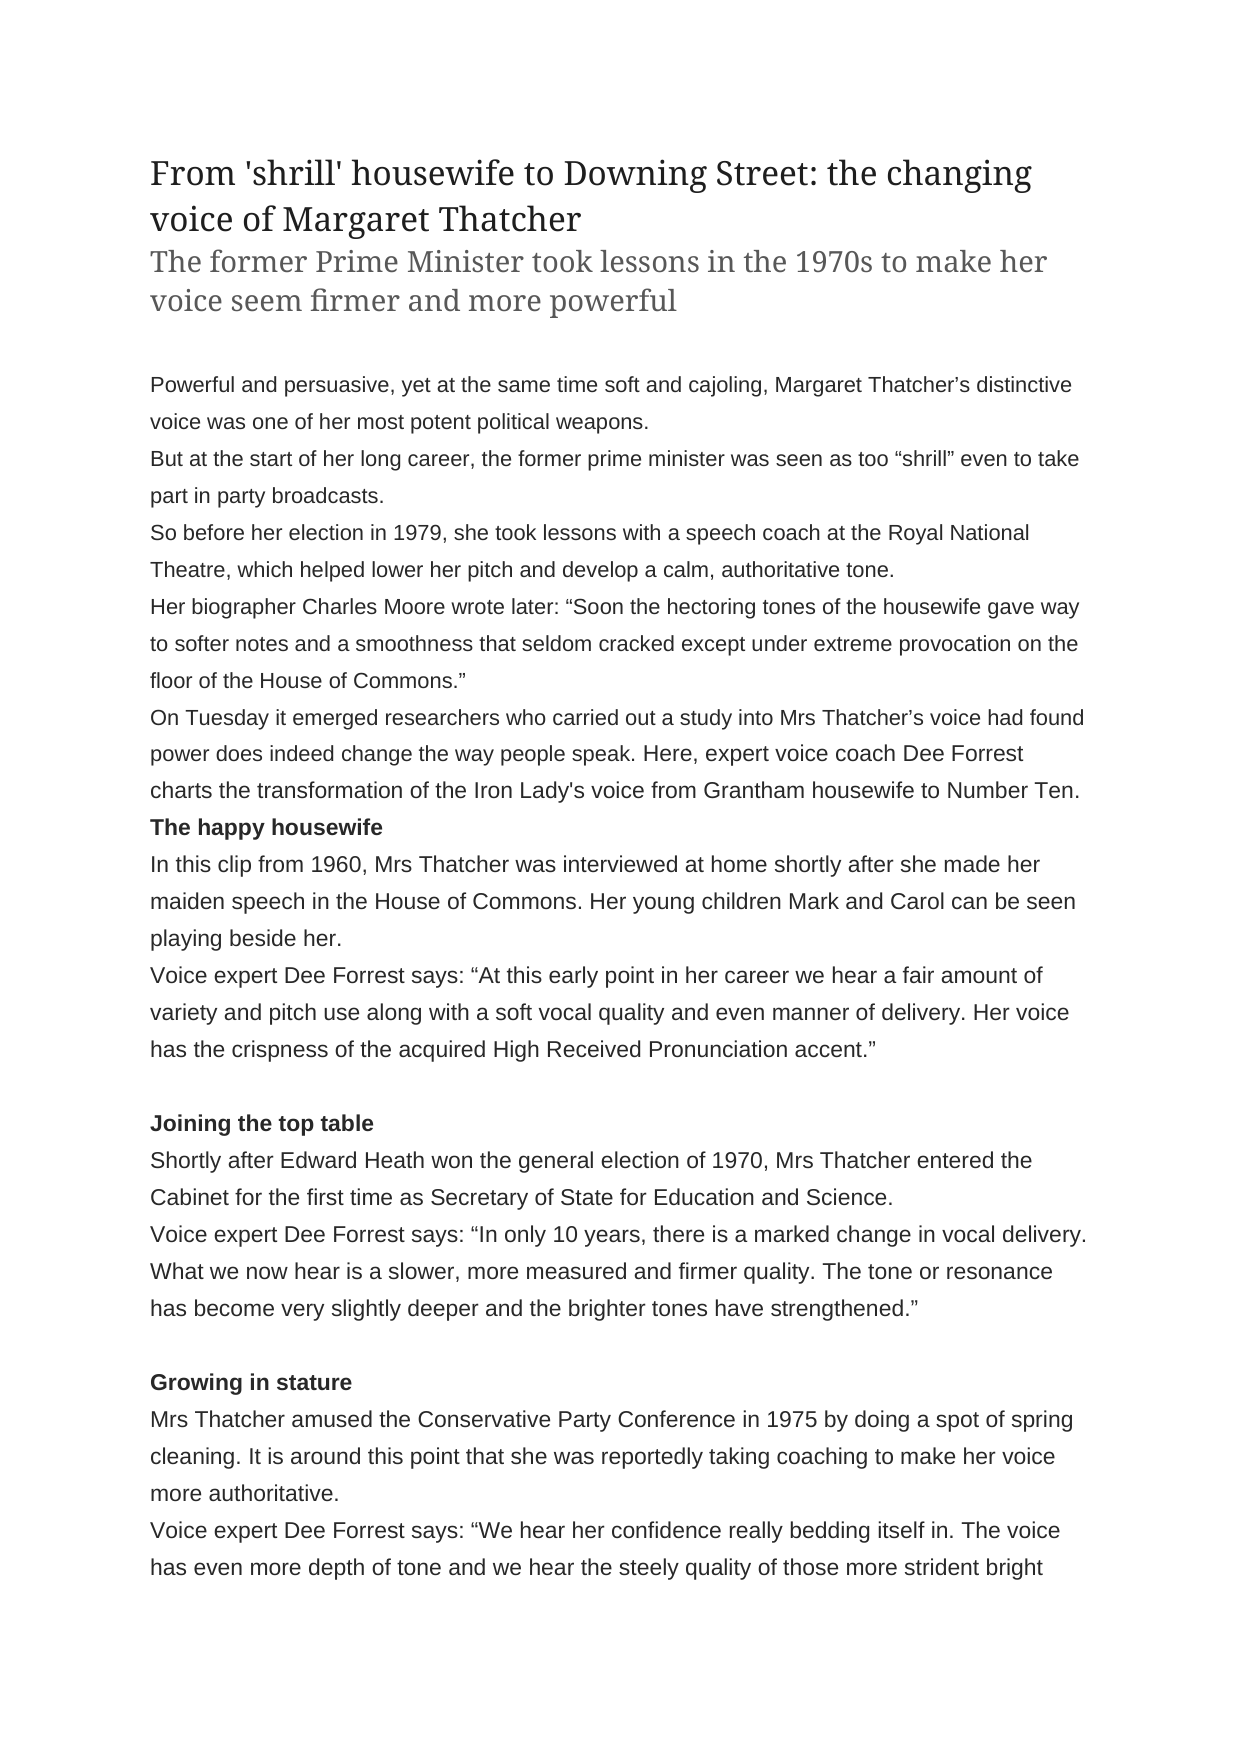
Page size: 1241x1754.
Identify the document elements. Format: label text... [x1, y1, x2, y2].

text The former Prime Minister took lessons in the 1970s to make her voice seem firmer and more powerful [150, 241, 1090, 320]
text Powerful and persuasive, yet at the same time soft and cajoling, Margaret Thatcher’s distinctive voice was one of her most potent political weapons. [150, 360, 1090, 434]
text Shortly after Edward Heath won the general election of 1970, Mrs Thatcher entered the Cabinet for the first time as Secretary of State for Education and Science. [150, 1136, 1090, 1210]
text In this clip from 1960, Mrs Thatcher was interviewed at home shortly after she made her maiden speech in the House of Commons. Her young children Mark and Carol can be seen playing beside her. [150, 841, 1090, 952]
text Voice expert Dee Forrest says: “At this early point in her career we hear a fair amount of variety and pitch use along with a soft vocal quality and even manner of delivery. Her voice has the crispness of the acquired High Received Pronunciation accent.” [150, 952, 1090, 1062]
text The happy housewife [150, 804, 1090, 841]
text Her biographer Charles Moore wrote later: “Soon the hectoring tones of the housewife gave way to softer notes and a smoothness that seldom cracked except under extreme provocation on the floor of the House of Commons.” [150, 582, 1090, 693]
text From 'shrill' housewife to Downing Street: the changing voice of Margaret Thatcher [150, 150, 1090, 241]
text So before her election in 1979, she took lessons with a speech coach at the Royal National Theatre, which helped lower her pitch and develop a calm, authoritative tone. [150, 508, 1090, 582]
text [150, 1506, 1090, 1580]
text Joining the top table [150, 1099, 1090, 1136]
text Mrs Thatcher amused the Conservative Party Conference in 1975 by doing a spot of spring cleaning. It is around this point that she was reportedly taking coaching to make her voice more authoritative. [150, 1395, 1090, 1506]
text Voice expert Dee Forrest says: “In only 10 years, there is a marked change in vocal delivery. What we now hear is a slower, more measured and firmer quality. The tone or resonance has become very slightly deeper and the brighter tones have strengthened.” [150, 1210, 1090, 1321]
text But at the start of her long career, the former prime minister was seen as too “shrill” even to take part in party broadcasts. [150, 434, 1090, 508]
text Growing in stature [150, 1358, 1090, 1395]
text On Tuesday it emerged researchers who carried out a study into Mrs Thatcher’s voice had found power does indeed change the way people speak. Here, expert voice coach Dee Forrest charts the transformation of the Iron Lady's voice from Grantham housewife to Number Ten. [150, 693, 1090, 804]
